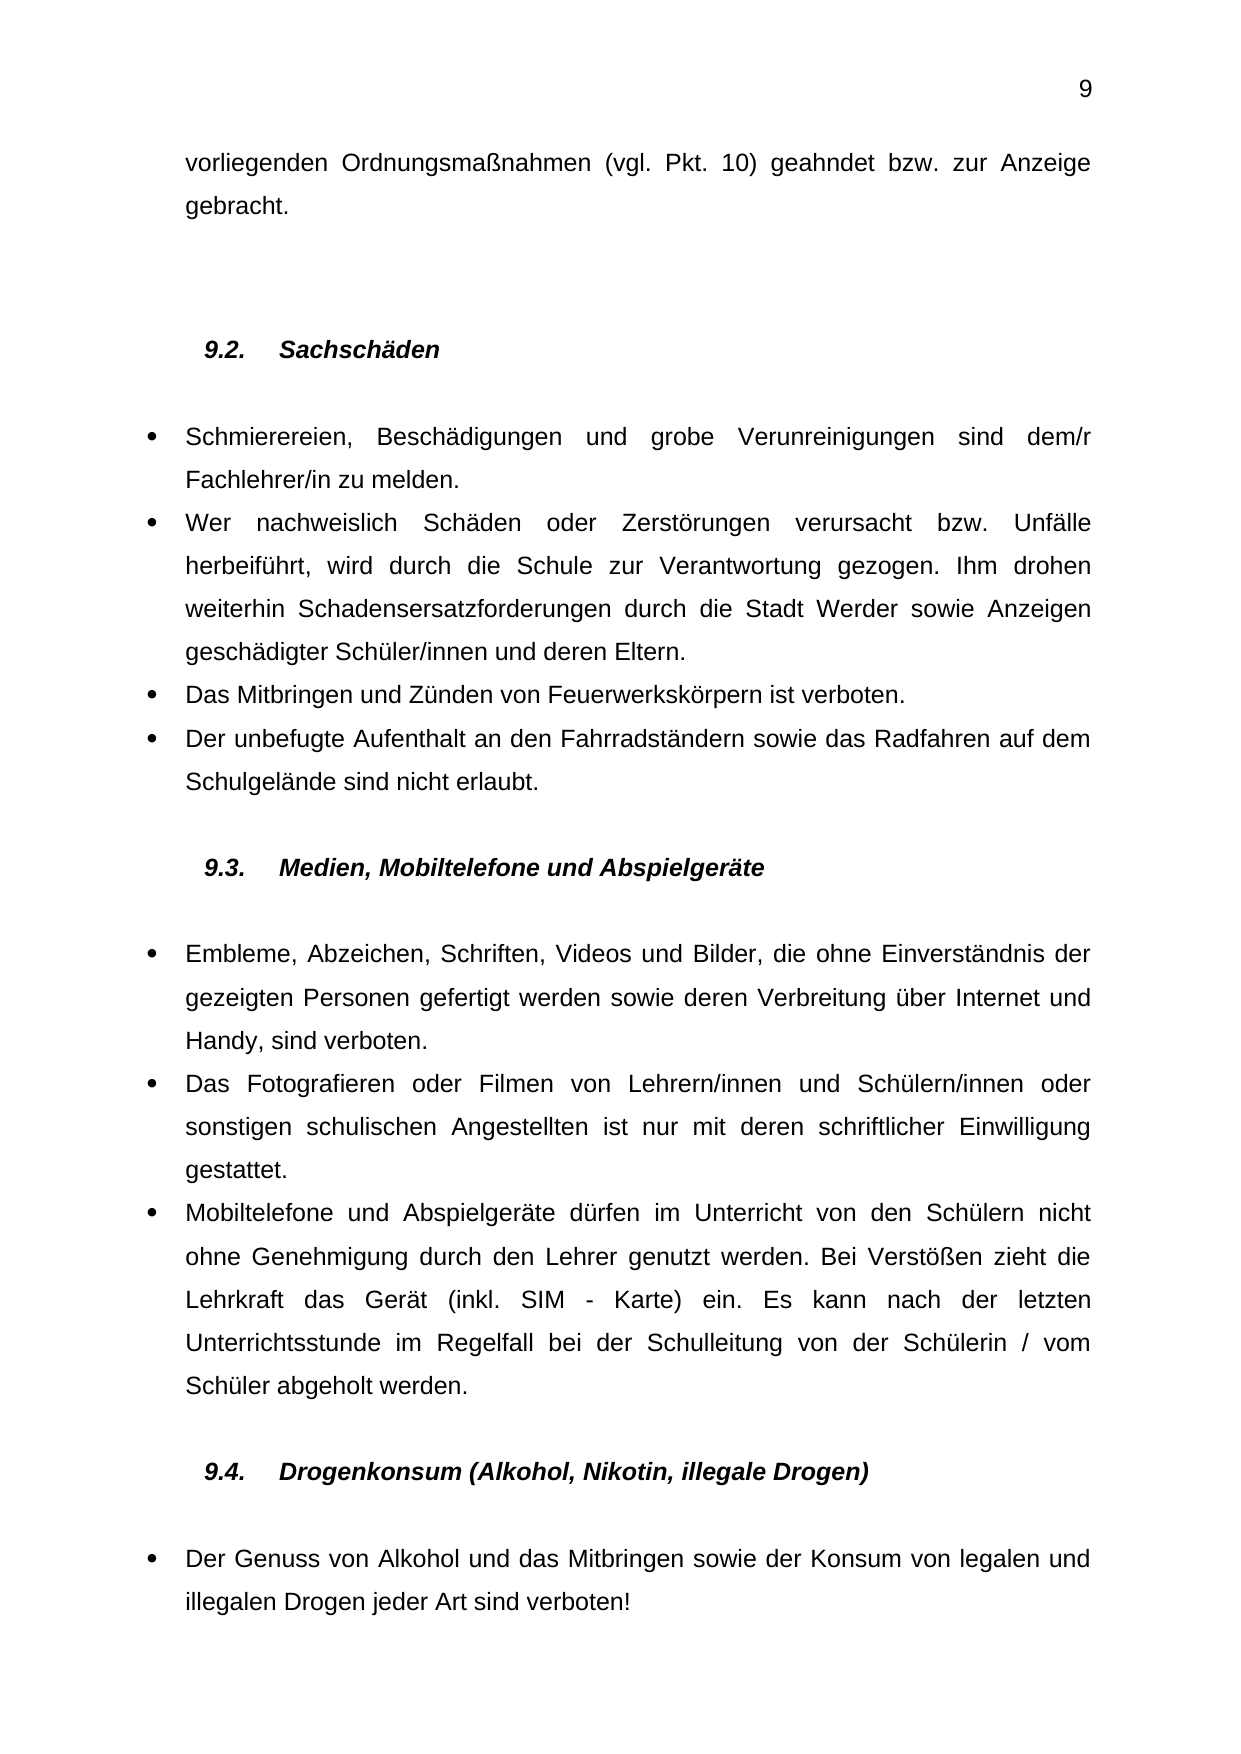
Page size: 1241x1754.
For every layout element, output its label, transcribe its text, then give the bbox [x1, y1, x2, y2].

list Schmierereien, Beschädigungen und grobe Verunreinigungen sind dem/r Fachlehrer/in zu melden. [148, 422, 1093, 493]
list Medien, Mobiltelefone und Abspielgeräte [204, 853, 1093, 882]
list Mobiltelefone und Abspielgeräte dürfen im Unterricht von den Schülern nicht ohne Genehmigung durch den Lehrer genutzt werden. Bei Verstößen zieht die Lehrkraft das Gerät (inkl. SIM - Karte) ein. Es kann nach der letzten Unterrichtsstunde im Regelfall bei der Schulleitung von der Schülerin / vom Schüler abgeholt werden. [148, 1198, 1093, 1400]
list Wer nachweislich Schäden oder Zerstörungen verursacht bzw. Unfälle herbeiführt, wird durch die Schule zur Verantwortung gezogen. Ihm drohen weiterhin Schadensersatzforderungen durch die Stadt Werder sowie Anzeigen geschädigter Schüler/innen und deren Eltern. [148, 508, 1093, 666]
list Der Genuss von Alkohol und das Mitbringen sowie der Konsum von legalen und illegalen Drogen jeder Art sind verboten! [148, 1543, 1093, 1616]
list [148, 148, 1093, 219]
list Sachschäden [204, 335, 1093, 364]
list Der unbefugte Aufenthalt an den Fahrradständern sowie das Radfahren auf dem Schulgelände sind nicht erlaubt. [148, 724, 1093, 796]
list Das Fotografieren oder Filmen von Lehrern/innen und Schülern/innen oder sonstigen schulischen Angestellten ist nur mit deren schriftlicher Einwilligung gestattet. [148, 1069, 1093, 1184]
list Embleme, Abzeichen, Schriften, Videos und Bilder, die ohne Einverständnis der gezeigten Personen gefertigt werden sowie deren Verbreitung über Internet und Handy, sind verboten. [148, 939, 1093, 1054]
list Das Mitbringen und Zünden von Feuerwerkskörpern ist verboten. [148, 681, 1093, 709]
list Drogenkonsum (Alkohol, Nikotin, illegale Drogen) [204, 1457, 1093, 1486]
